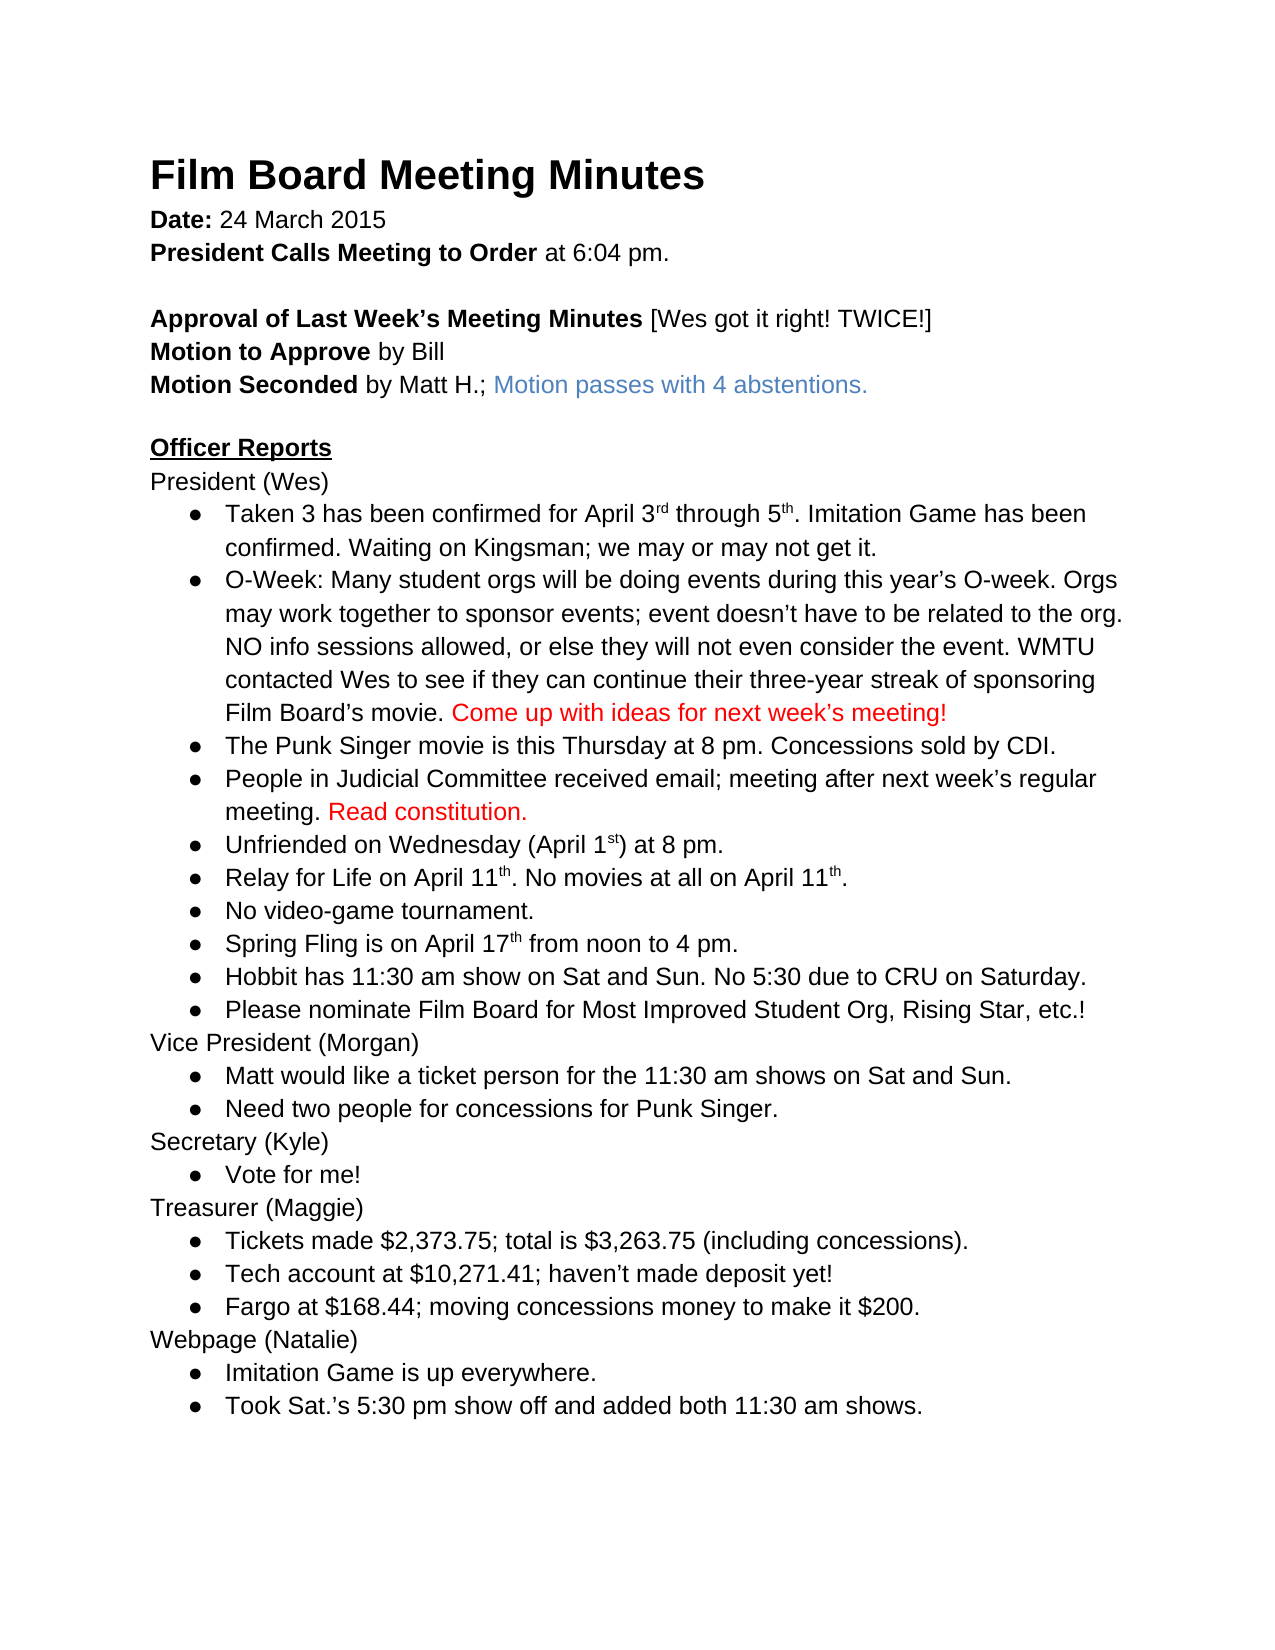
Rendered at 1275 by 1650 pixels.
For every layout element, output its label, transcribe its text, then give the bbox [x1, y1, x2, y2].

list Hobbit has 11:30 am show on Sat and Sun. No 5:30 due to CRU on Saturday. [188, 962, 1125, 991]
text Vice President (Morgan) [150, 1028, 1125, 1057]
list People in Judicial Committee received email; meeting after next week’s regular meeting. Read constitution. [188, 764, 1125, 825]
list No video-game tournament. [188, 896, 1125, 924]
text Webpage (Natalie) [150, 1325, 1125, 1354]
text Officer Reports [150, 433, 1125, 462]
text Date: 24 March 2015 [150, 205, 1125, 234]
list Tech account at $10,271.41; haven’t made deposit yet! [188, 1259, 1125, 1288]
list Took Sat.’s 5:30 pm show off and added both 11:30 am shows. [188, 1391, 1125, 1420]
text Motion Seconded by Matt H.; Motion passes with 4 abstentions. [150, 370, 1125, 399]
text Secretary (Kyle) [150, 1127, 1125, 1156]
list Imitation Game is up everywhere. [188, 1358, 1125, 1387]
list Matt would like a ticket person for the 11:30 am shows on Sat and Sun. [188, 1061, 1125, 1089]
list Vote for me! [188, 1160, 1125, 1189]
list The Punk Singer movie is this Thursday at 8 pm. Concessions sold by CDI. [188, 731, 1125, 759]
text Treasurer (Maggie) [150, 1193, 1125, 1222]
list O-Week: Many student orgs will be doing events during this year’s O-week. Orgs may work together to sponsor events; event doesn’t have to be related to the org. NO info sessions allowed, or else they will not even consider the event. WMTU contacted Wes to see if they can continue their three-year streak of sponsoring Film Board’s movie. Come up with ideas for next week’s meeting! [188, 566, 1125, 726]
list Spring Fling is on April 17th from noon to 4 pm. [188, 929, 1125, 957]
list Fargo at $168.44; moving concessions money to make it $200. [188, 1292, 1125, 1321]
list Please nominate Film Board for Most Improved Student Org, Rising Star, etc.! [188, 995, 1125, 1023]
list Unfriended on Wednesday (April 1st) at 8 pm. [188, 830, 1125, 858]
text President Calls Meeting to Order at 6:04 pm. [150, 238, 1125, 267]
list Need two people for concessions for Punk Singer. [188, 1094, 1125, 1123]
list Relay for Life on April 11th. No movies at all on April 11th. [188, 863, 1125, 891]
text President (Wes) [150, 466, 1125, 495]
list Taken 3 has been confirmed for April 3rd through 5th. Imitation Game has been confirmed. Waiting on Kingsman; we may or may not get it. [188, 499, 1125, 561]
text Film Board Meeting Minutes [150, 150, 1125, 198]
list Tickets made $2,373.75; total is $3,263.75 (including concessions). [188, 1226, 1125, 1255]
text Approval of Last Week’s Meeting Minutes [Wes got it right! TWICE!] [150, 304, 1125, 333]
text Motion to Approve by Bill [150, 337, 1125, 366]
